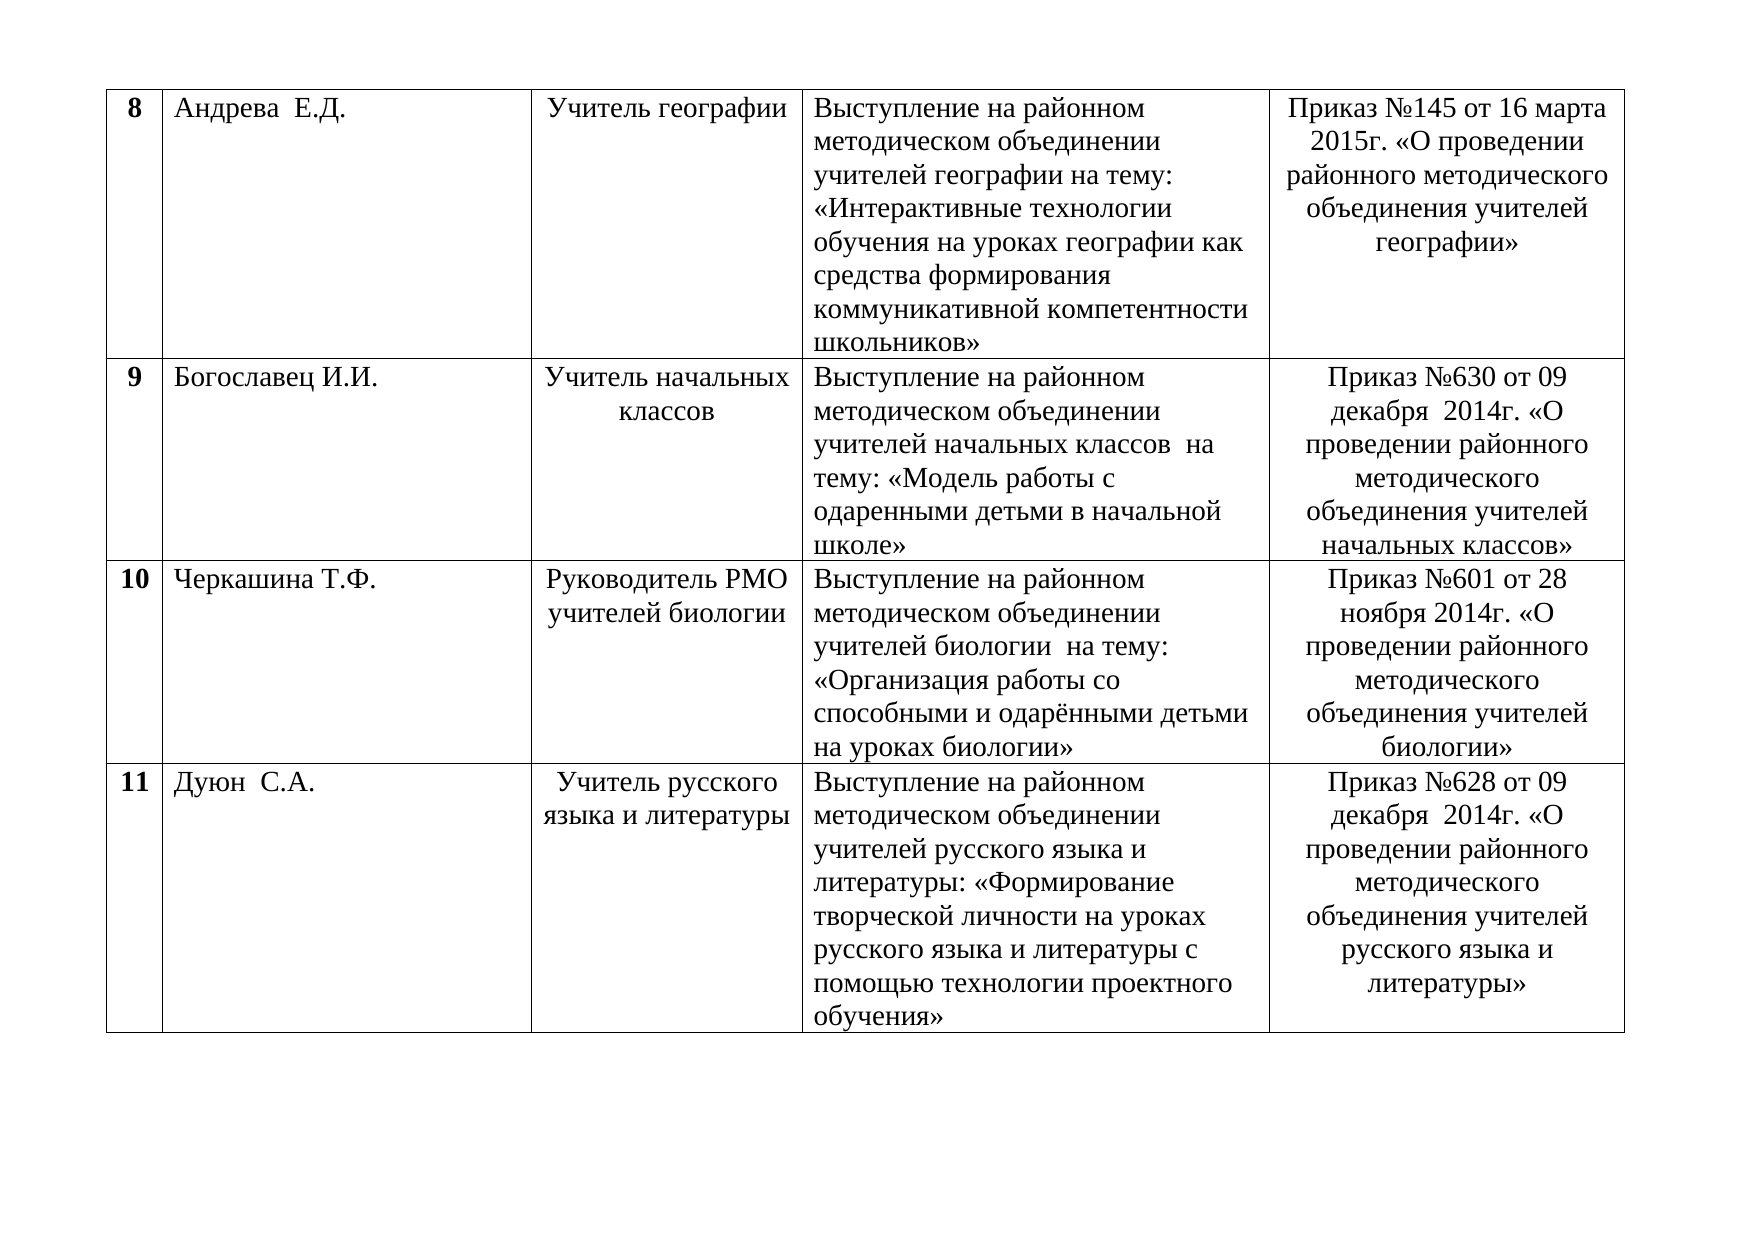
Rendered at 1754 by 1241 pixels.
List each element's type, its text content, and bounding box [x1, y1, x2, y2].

table_cell 11 [107, 764, 162, 1032]
table_cell Приказ №628 от 09 декабря 2014г. «О проведении районного методического объединения учителей русского языка и литературы» [1270, 764, 1624, 1032]
table_cell Учитель начальных классов [532, 359, 802, 560]
table_cell 10 [107, 561, 162, 763]
table_cell Учитель географии [532, 90, 802, 358]
table_cell Приказ №601 от 28 ноября 2014г. «О проведении районного методического объединения учителей биологии» [1270, 561, 1624, 763]
table_cell Приказ №630 от 09 декабря 2014г. «О проведении районного методического объединения учителей начальных классов» [1270, 359, 1624, 560]
table_cell Выступление на районном методическом объединении учителей биологии на тему: «Организация работы со способными и одарёнными детьми на уроках биологии» [803, 561, 1269, 763]
table_cell Выступление на районном методическом объединении учителей русского языка и литературы: «Формирование творческой личности на уроках русского языка и литературы с помощью технологии проектного обучения» [803, 764, 1269, 1032]
table_cell Выступление на районном методическом объединении учителей начальных классов на тему: «Модель работы с одаренными детьми в начальной школе» [803, 359, 1269, 560]
table_cell Приказ №145 от 16 марта 2015г. «О проведении районного методического объединения учителей географии» [1270, 90, 1624, 358]
table_cell Андрева Е.Д. [163, 90, 531, 358]
table_cell Дуюн С.А. [163, 764, 531, 1032]
table_cell 8 [107, 90, 162, 358]
table_cell 9 [107, 359, 162, 560]
table_cell Учитель русского языка и литературы [532, 764, 802, 1032]
table_cell Руководитель РМО учителей биологии [532, 561, 802, 763]
table_cell Богославец И.И. [163, 359, 531, 560]
table_cell Выступление на районном методическом объединении учителей географии на тему: «Интерактивные технологии обучения на уроках географии как средства формирования коммуникативной компетентности школьников» [803, 90, 1269, 358]
table_cell Черкашина Т.Ф. [163, 561, 531, 763]
